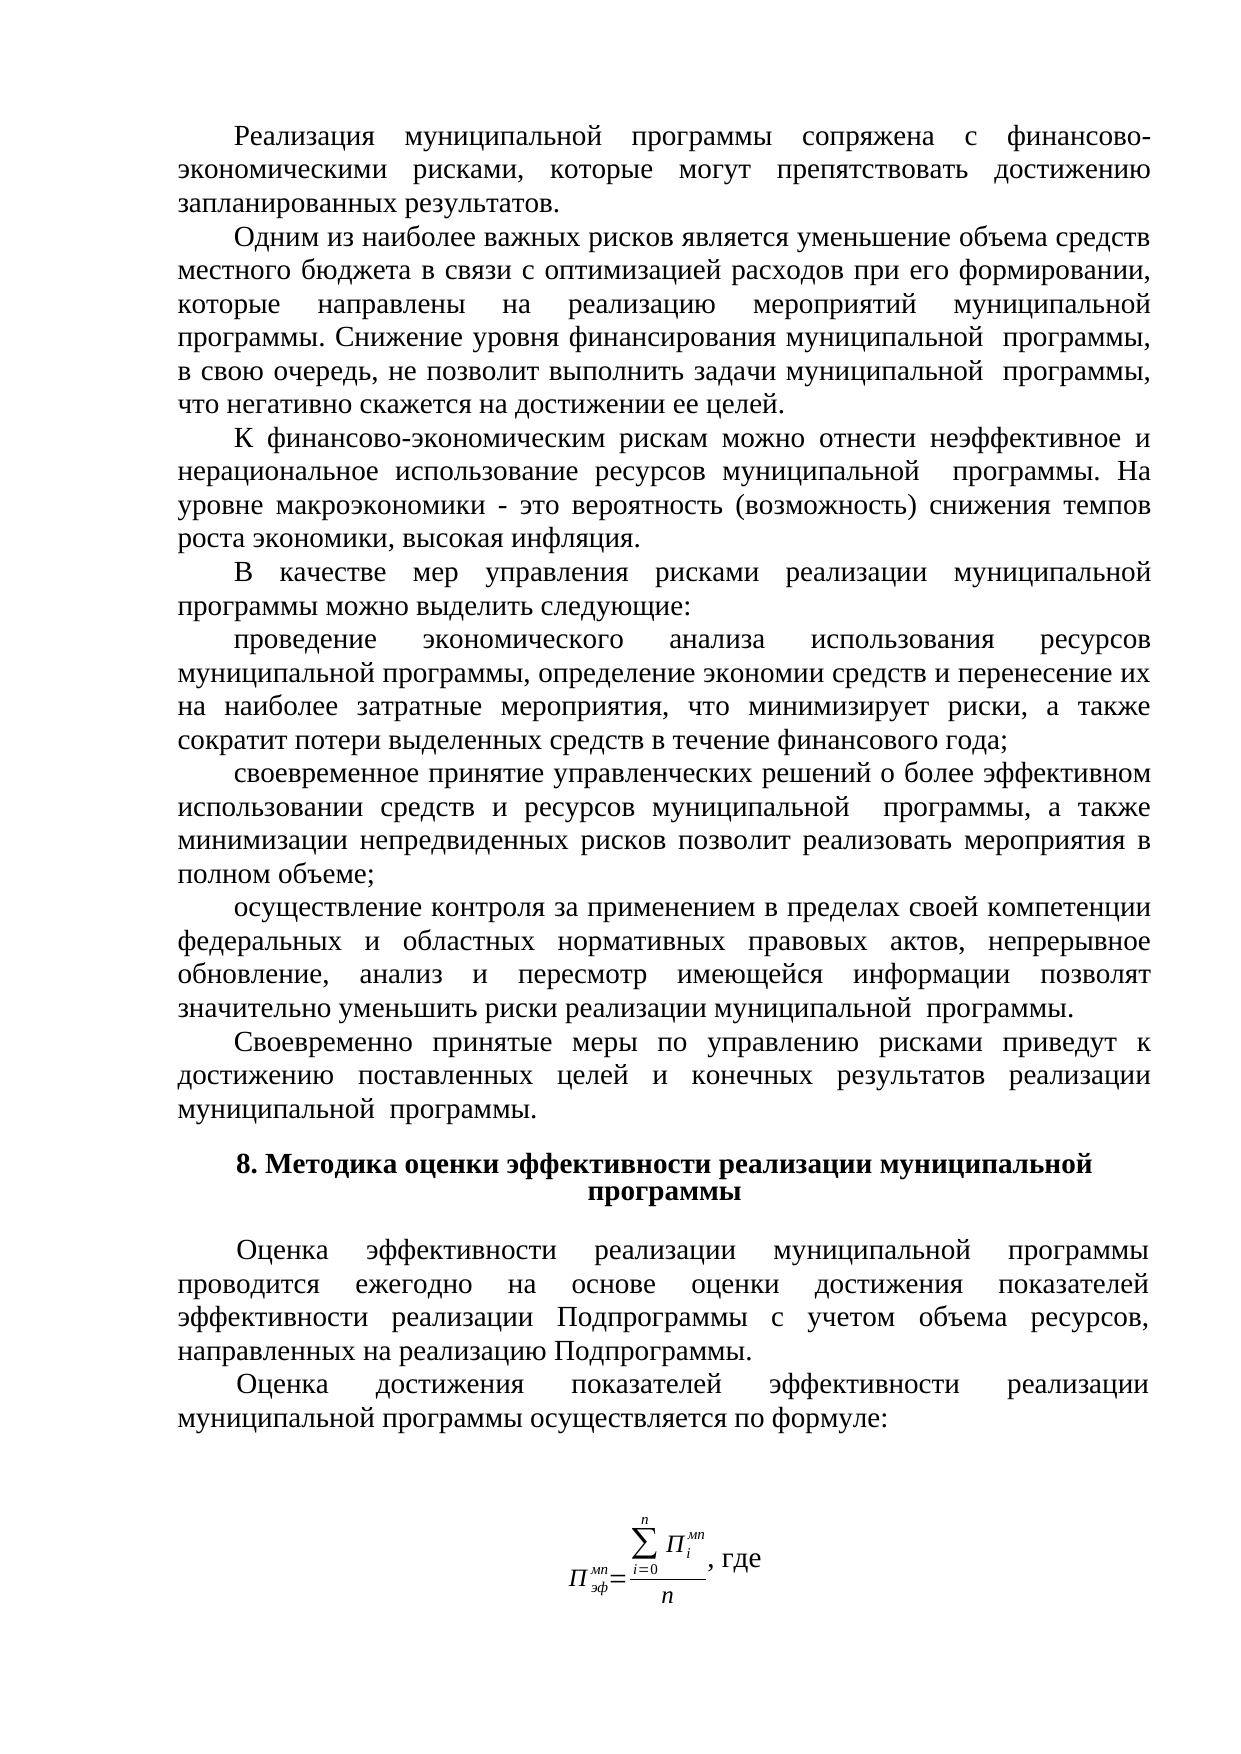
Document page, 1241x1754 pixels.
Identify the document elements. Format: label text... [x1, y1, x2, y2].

text своевременное принятие управленческих решений о более эффективном использовании средств и ресурсов муниципальной программы, а также минимизации непредвиденных рисков позволит реализовать мероприятия в полном объеме; [177, 755, 1152, 889]
text В качестве мер управления рисками реализации муниципальной программы можно выделить следующие: [177, 554, 1152, 621]
text 8. Методика оценки эффективности реализации муниципальной программы [177, 1151, 1152, 1206]
text Одним из наиболее важных рисков является уменьшение объема средств местного бюджета в связи с оптимизацией расходов при его формировании, которые направлены на реализацию мероприятий муниципальной программы. Снижение уровня финансирования муниципальной программы, в свою очередь, не позволит выполнить задачи муниципальной программы, что негативно скажется на достижении ее целей. [177, 219, 1152, 420]
text Своевременно принятые меры по управлению рисками приведут к достижению поставленных целей и конечных результатов реализации муниципальной программы. [177, 1024, 1152, 1124]
text Оценка эффективности реализации муниципальной программы проводится ежегодно на основе оценки достижения показателей эффективности реализации Подпрограммы с учетом объема ресурсов, направленных на реализацию Подпрограммы. [177, 1233, 1149, 1367]
text Оценка достижения показателей эффективности реализации муниципальной программы осуществляется по формуле: [177, 1367, 1149, 1434]
text осуществление контроля за применением в пределах своей компетенции федеральных и областных нормативных правовых актов, непрерывное обновление, анализ и пересмотр имеющейся информации позволят значительно уменьшить риски реализации муниципальной программы. [177, 889, 1152, 1024]
text К финансово-экономическим рискам можно отнести неэффективное и нерациональное использование ресурсов муниципальной программы. На уровне макроэкономики - это вероятность (возможность) снижения темпов роста экономики, высокая инфляция. [177, 420, 1152, 554]
text проведение экономического анализа использования ресурсов муниципальной программы, определение экономии средств и перенесение их на наиболее затратные мероприятия, что минимизирует риски, а также сократит потери выделенных средств в течение финансового года; [177, 621, 1152, 755]
text Реализация муниципальной программы сопряжена с финансово-экономическими рисками, которые могут препятствовать достижению запланированных результатов. [177, 118, 1152, 219]
text , где [177, 1510, 1152, 1609]
